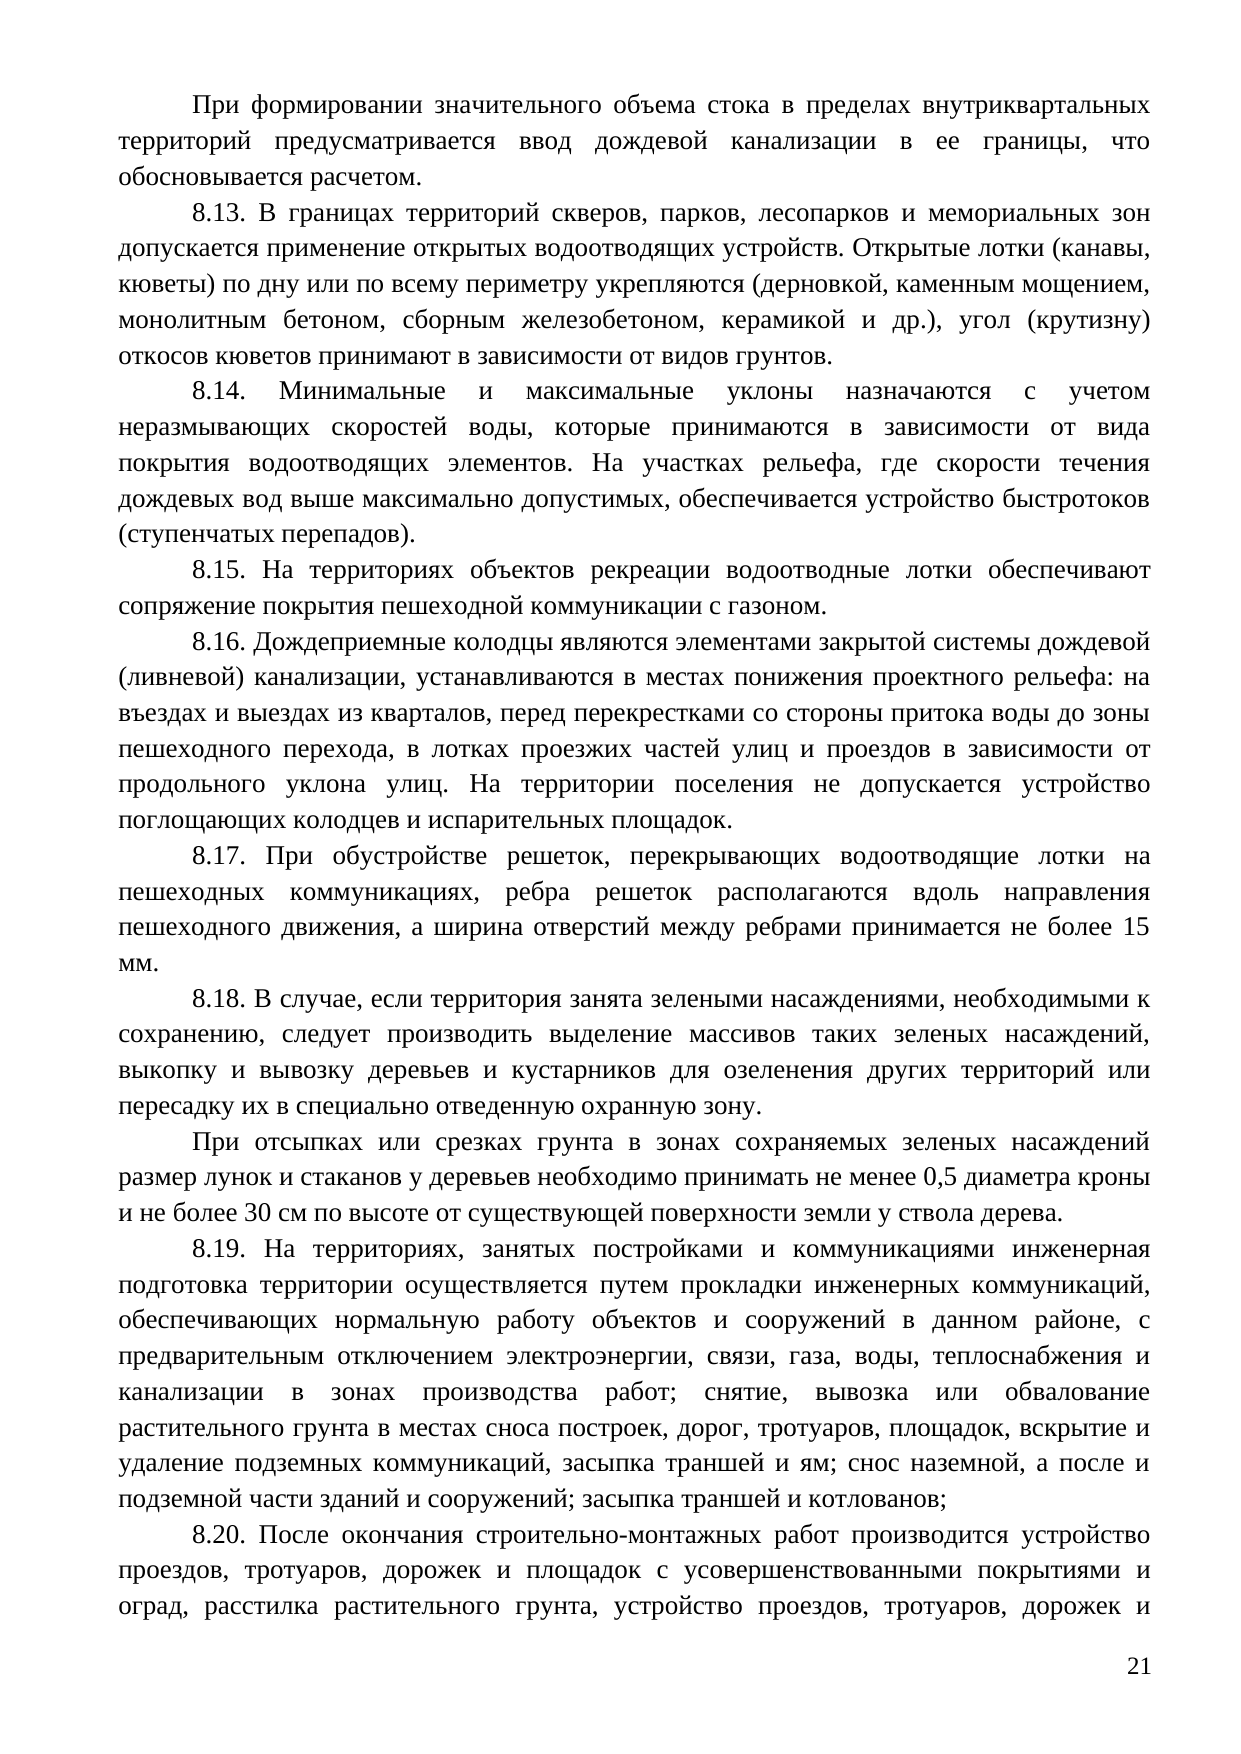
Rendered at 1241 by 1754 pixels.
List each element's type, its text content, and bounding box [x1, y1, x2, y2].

text 8.19. На территориях, занятых постройками и коммуникациями инженерная подготовка территории осуществляется путем прокладки инженерных коммуникаций, обеспечивающих нормальную работу объектов и сооружений в данном районе, с предварительным отключением электроэнергии, связи, газа, воды, теплоснабжения и канализации в зонах производства работ; снятие, вывозка или обвалование растительного грунта в местах сноса построек, дорог, тротуаров, площадок, вскрытие и удаление подземных коммуникаций, засыпка траншей и ям; снос наземной, а после и подземной части зданий и сооружений; засыпка траншей и котлованов; [118, 1232, 1152, 1513]
text При отсыпках или срезках грунта в зонах сохраняемых зеленых насаждений размер лунок и стаканов у деревьев необходимо принимать не менее 0,5 диаметра кроны и не более по высоте от существующей поверхности земли у ствола дерева. [118, 1125, 1152, 1227]
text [118, 1518, 1152, 1620]
text 8.14. Минимальные и максимальные уклоны назначаются с учетом неразмывающих скоростей воды, которые принимаются в зависимости от вида покрытия водоотводящих элементов. На участках рельефа, где скорости течения дождевых вод выше максимально допустимых, обеспечивается устройство быстротоков (ступенчатых перепадов). [118, 374, 1152, 548]
text 8.17. При обустройстве решеток, перекрывающих водоотводящие лотки на пешеходных коммуникациях, ребра решеток располагаются вдоль направления пешеходного движения, а ширина отверстий между ребрами принимается не более . [118, 839, 1152, 977]
text 8.18. В случае, если территория занята зелеными насаждениями, необходимыми к сохранению, следует производить выделение массивов таких зеленых насаждений, выкопку и вывозку деревьев и кустарников для озеленения других территорий или пересадку их в специально отведенную охранную зону. [118, 982, 1152, 1120]
text 8.13. В границах территорий скверов, парков, лесопарков и мемориальных зон допускается применение открытых водоотводящих устройств. Открытые лотки (канавы, кюветы) по дну или по всему периметру укрепляются (дерновкой, каменным мощением, монолитным бетоном, сборным железобетоном, керамикой и др.), угол (крутизну) откосов кюветов принимают в зависимости от видов грунтов. [118, 196, 1152, 370]
text 8.16. Дождеприемные колодцы являются элементами закрытой системы дождевой (ливневой) канализации, устанавливаются в местах понижения проектного рельефа: на въездах и выездах из кварталов, перед перекрестками со стороны притока воды до зоны пешеходного перехода, в лотках проезжих частей улиц и проездов в зависимости от продольного уклона улиц. На территории поселения не допускается устройство поглощающих колодцев и испарительных площадок. [118, 624, 1152, 834]
text При формировании значительного объема стока в пределах внутриквартальных территорий предусматривается ввод дождевой канализации в ее границы, что обосновывается расчетом. [118, 89, 1152, 191]
text 8.15. На территориях объектов рекреации водоотводные лотки обеспечивают сопряжение покрытия пешеходной коммуникации с газоном. [118, 553, 1152, 620]
